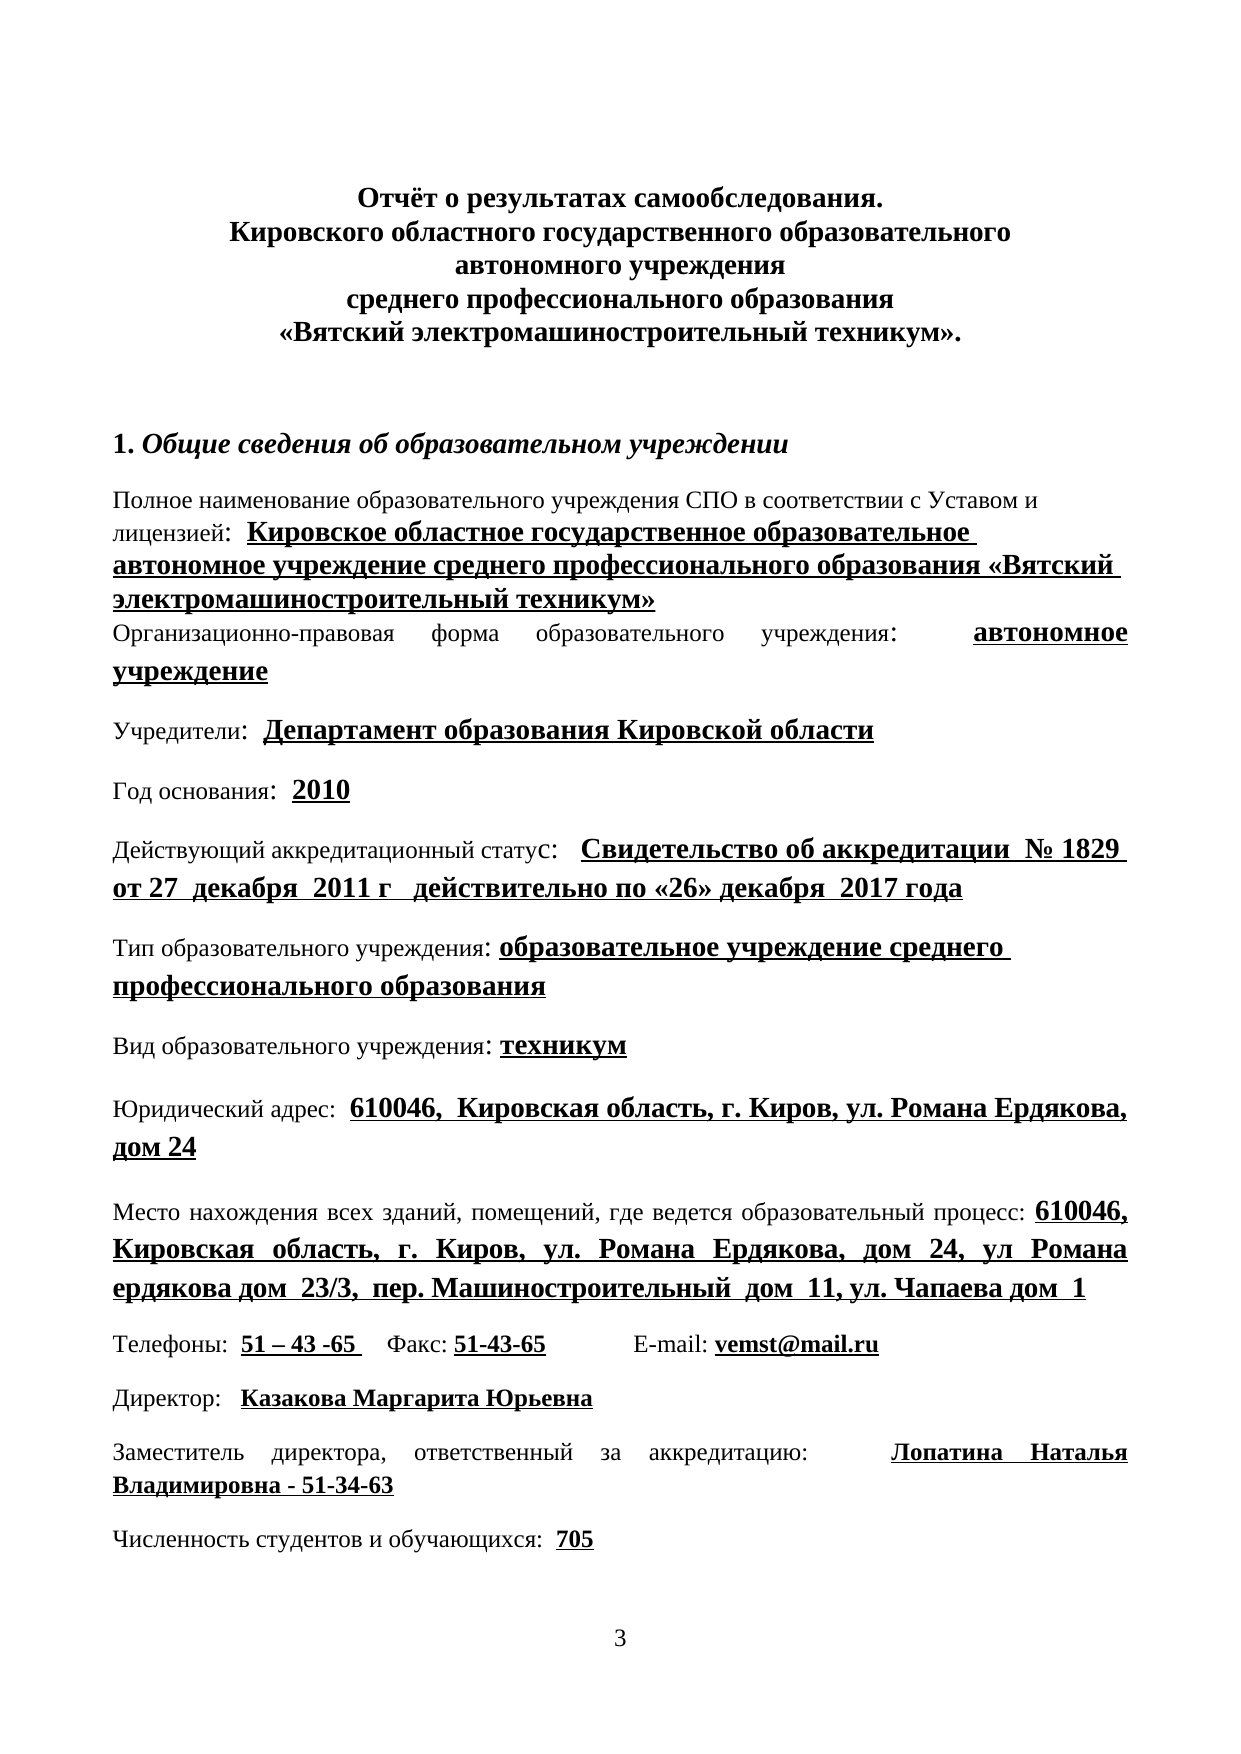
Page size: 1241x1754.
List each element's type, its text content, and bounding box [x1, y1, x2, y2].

text Отчёт о результатах самообследования. [112, 180, 1128, 214]
text Место нахождения всех зданий, помещений, где ведется образовательный процесс: 610046, Кировская область, г. Киров, ул. Романа Ердякова, дом 24, ул Романа ердякова дом 23/3, пер. Машиностроительный дом 11, ул. Чапаева дом 1 [112, 1261, 1128, 1303]
text Вид образовательного учреждения: техникум [112, 1027, 1128, 1061]
text Кировского областного государственного образовательного [112, 214, 1128, 247]
text Юридический адрес: 610046, Кировская область, г. Киров, ул. Романа Ердякова, дом 24 [112, 1091, 1128, 1163]
text Место нахождения всех зданий, помещений, где ведется образовательный процесс: 610046, Кировская область, г. Киров, ул. Романа Ердякова, дом 24, ул Романа ердякова дом 23/3, пер. Машиностроительный дом 11, ул. Чапаева дом 1 [112, 1193, 1128, 1260]
text автономного учреждения [112, 247, 1128, 281]
text Учредители: Департамент образования Кировской области [112, 712, 1128, 746]
subtitle 1. Общие сведения об образовательном учреждении [112, 427, 1128, 460]
text Организационно-правовая форма образовательного учреждения: автономное учреждение [112, 614, 1128, 687]
text Заместитель директора, ответственный за аккредитацию: Лопатина Наталья Владимировна - 51-34-63 [112, 1437, 1128, 1499]
text Телефоны: 51 – 43 -65 Факс: 51-43-65 Е-mail: vemst@mail.ru [112, 1329, 1128, 1358]
subtitle Полное наименование образовательного учреждения СПО в соответствии с Уставом и лицензией: Кировское областное государственное образовательное автономное учреждение среднего профессионального образования «Вятский электромашиностроительный техникум» [112, 485, 1128, 614]
text Год основания: 2010 [112, 772, 1128, 805]
text Численность студентов и обучающихся: 705 [112, 1524, 1128, 1552]
text среднего профессионального образования [112, 281, 1128, 314]
text Тип образовательного учреждения: образовательное учреждение среднего профессионального образования [112, 929, 1128, 1001]
text «Вятский электромашиностроительный техникум». [112, 314, 1128, 348]
text Действующий аккредитационный статус: Свидетельство об аккредитации № 1829 от 27 декабря 2011 г действительно по «26» декабря 2017 года [112, 831, 1128, 903]
text Директор: Казакова Маргарита Юрьевна [112, 1383, 1128, 1412]
